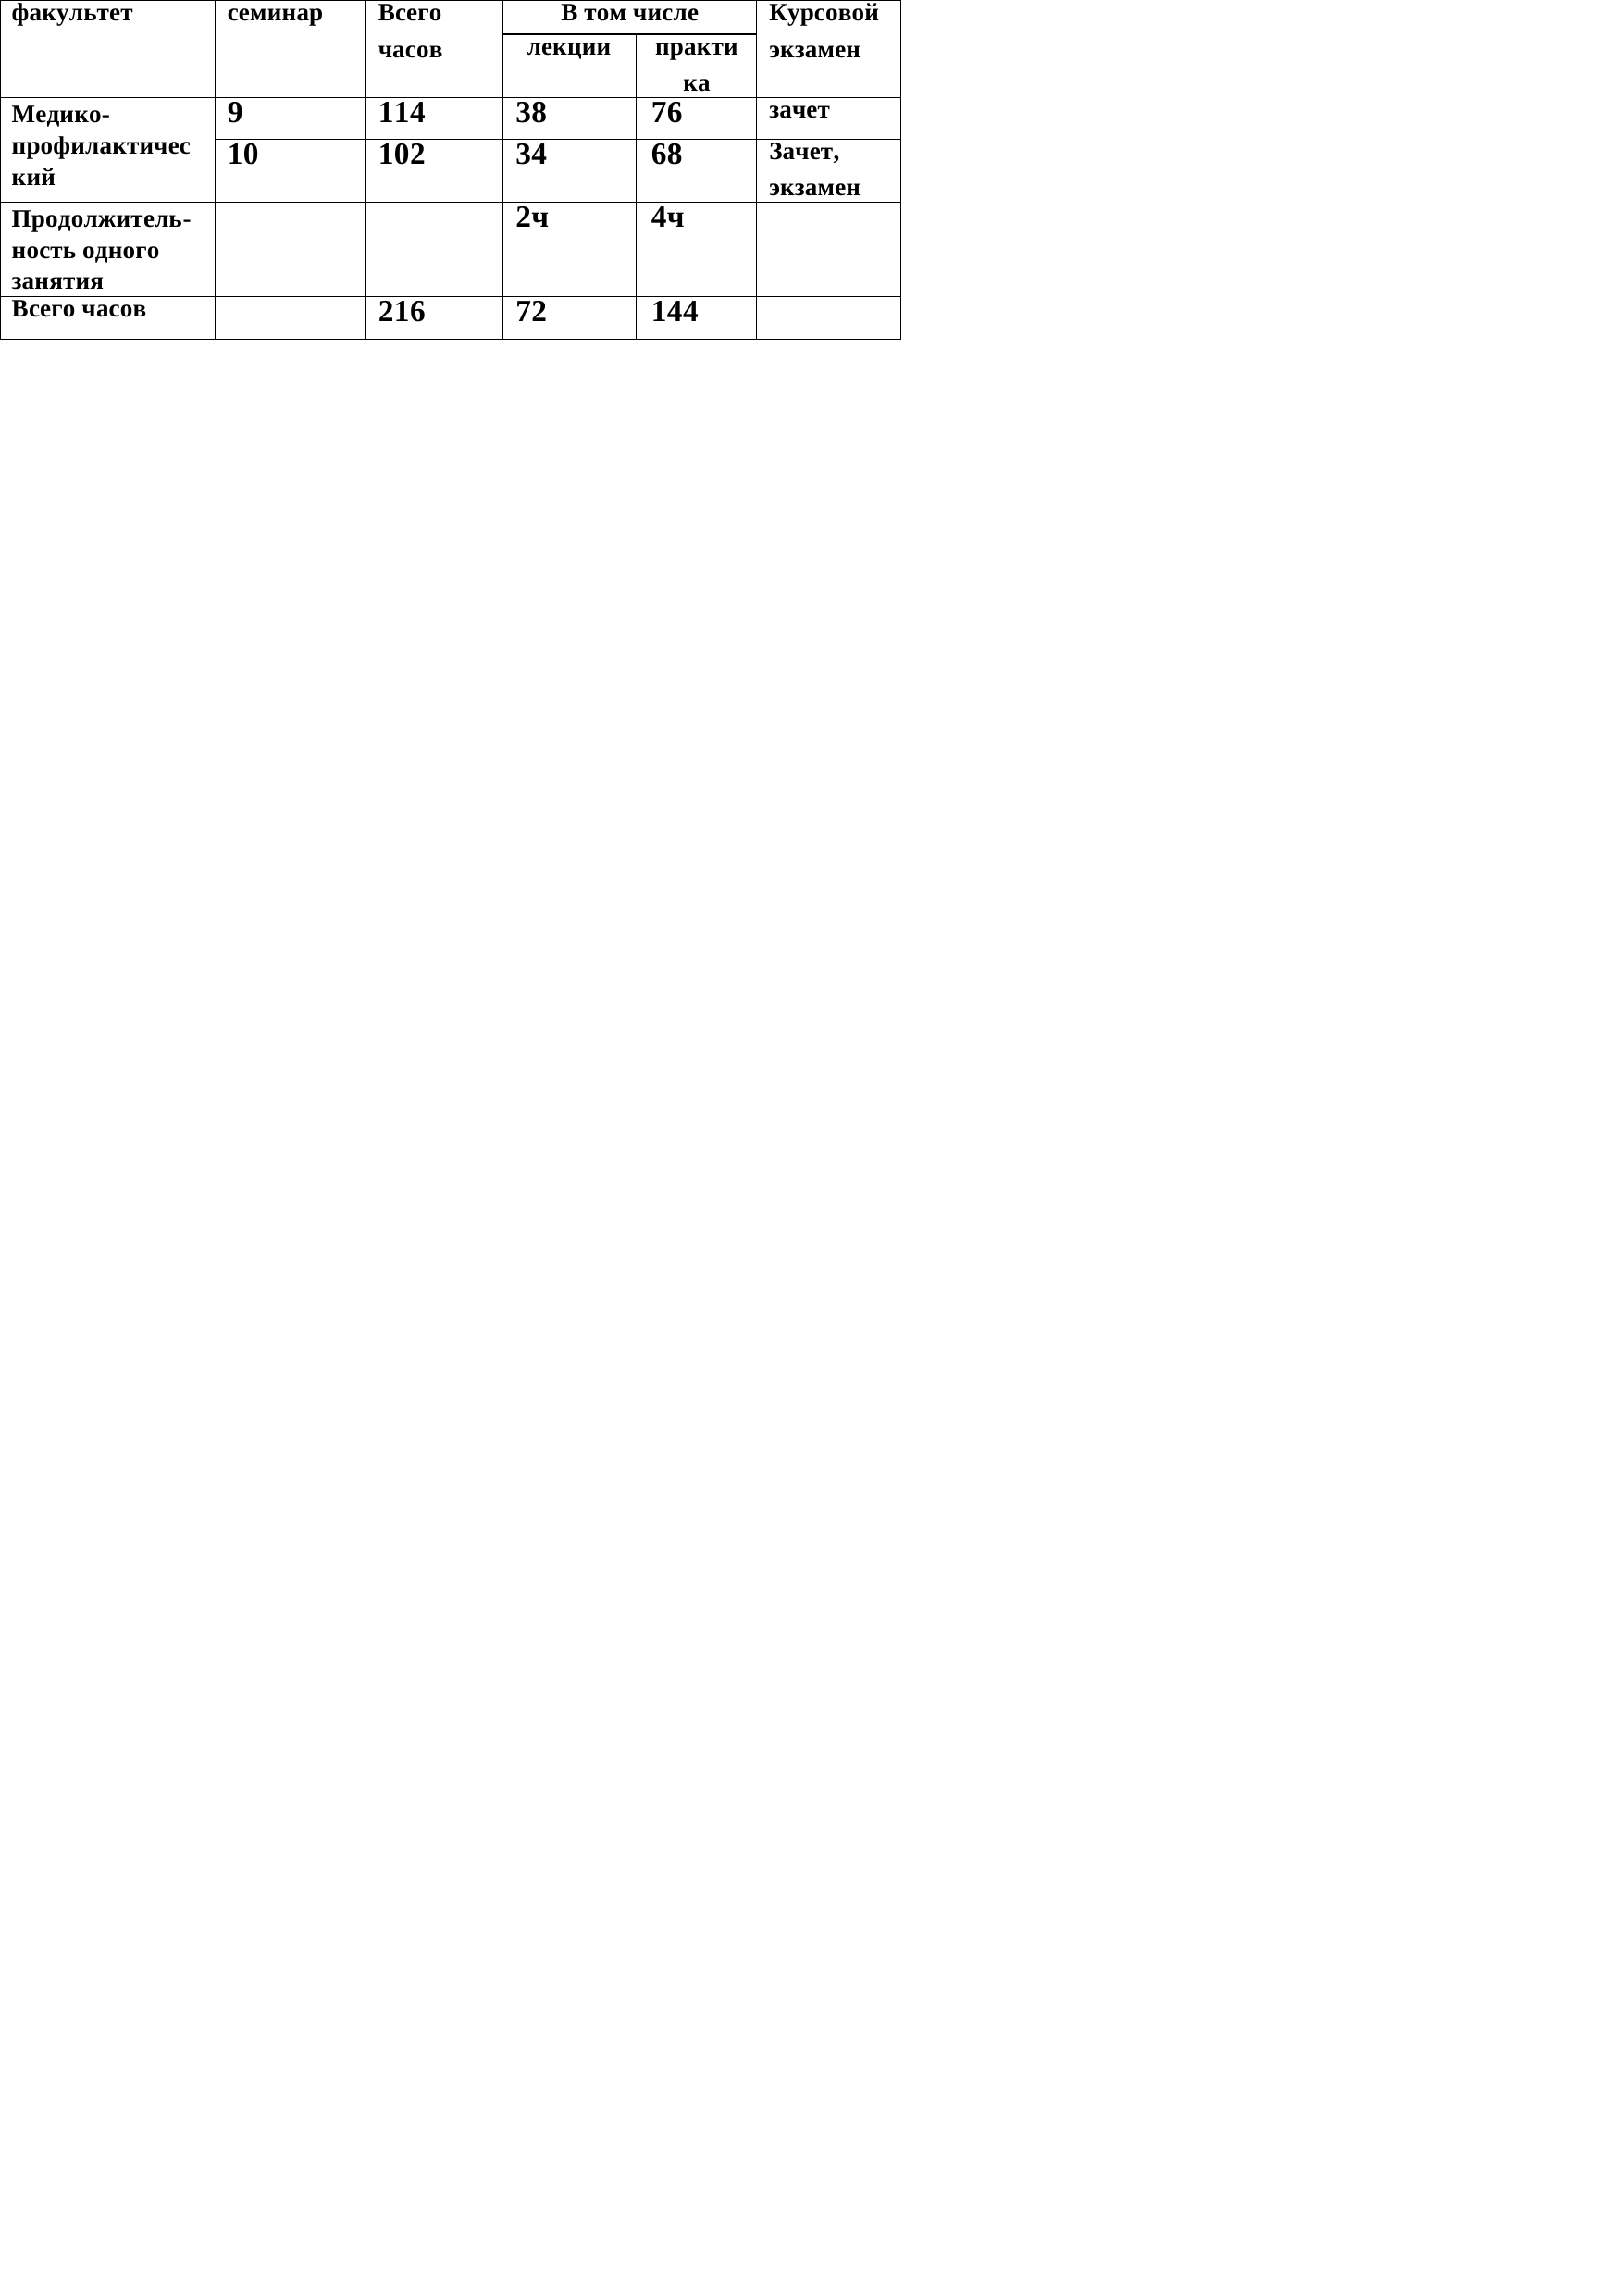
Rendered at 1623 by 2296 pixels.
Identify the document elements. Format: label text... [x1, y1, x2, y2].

table_cell 2ч [503, 203, 636, 296]
table_header факультет [1, 1, 215, 97]
table_header Всего часов [366, 1, 502, 97]
table_cell 9 [216, 98, 365, 138]
table_cell 114 [366, 98, 502, 138]
table_cell 4ч [637, 203, 756, 296]
table_cell 38 [503, 98, 636, 138]
table_cell [366, 203, 502, 296]
table_cell [757, 203, 900, 296]
table_cell Продолжительность одного занятия [1, 203, 215, 296]
table_cell Всего часов [1, 297, 215, 339]
table_cell лекции [503, 35, 636, 97]
table_cell [757, 297, 900, 339]
table_cell зачет [757, 98, 900, 138]
table_header Курсовой экзамен [757, 1, 900, 97]
table_cell 216 [366, 297, 502, 339]
table_cell 102 [366, 140, 502, 202]
table_cell 144 [637, 297, 756, 339]
table_cell Зачет, экзамен [757, 140, 900, 202]
table_cell [216, 203, 365, 296]
table_cell практи ка [637, 35, 756, 97]
table_cell 34 [503, 140, 636, 202]
table_header В том числе [503, 1, 756, 33]
table_cell 76 [637, 98, 756, 138]
table_cell 10 [216, 140, 365, 202]
table_cell 72 [503, 297, 636, 339]
table_cell Медико- профилактичес кий [1, 98, 215, 202]
table_cell 68 [637, 140, 756, 202]
table_header семинар [216, 1, 365, 97]
table_cell [216, 297, 365, 339]
